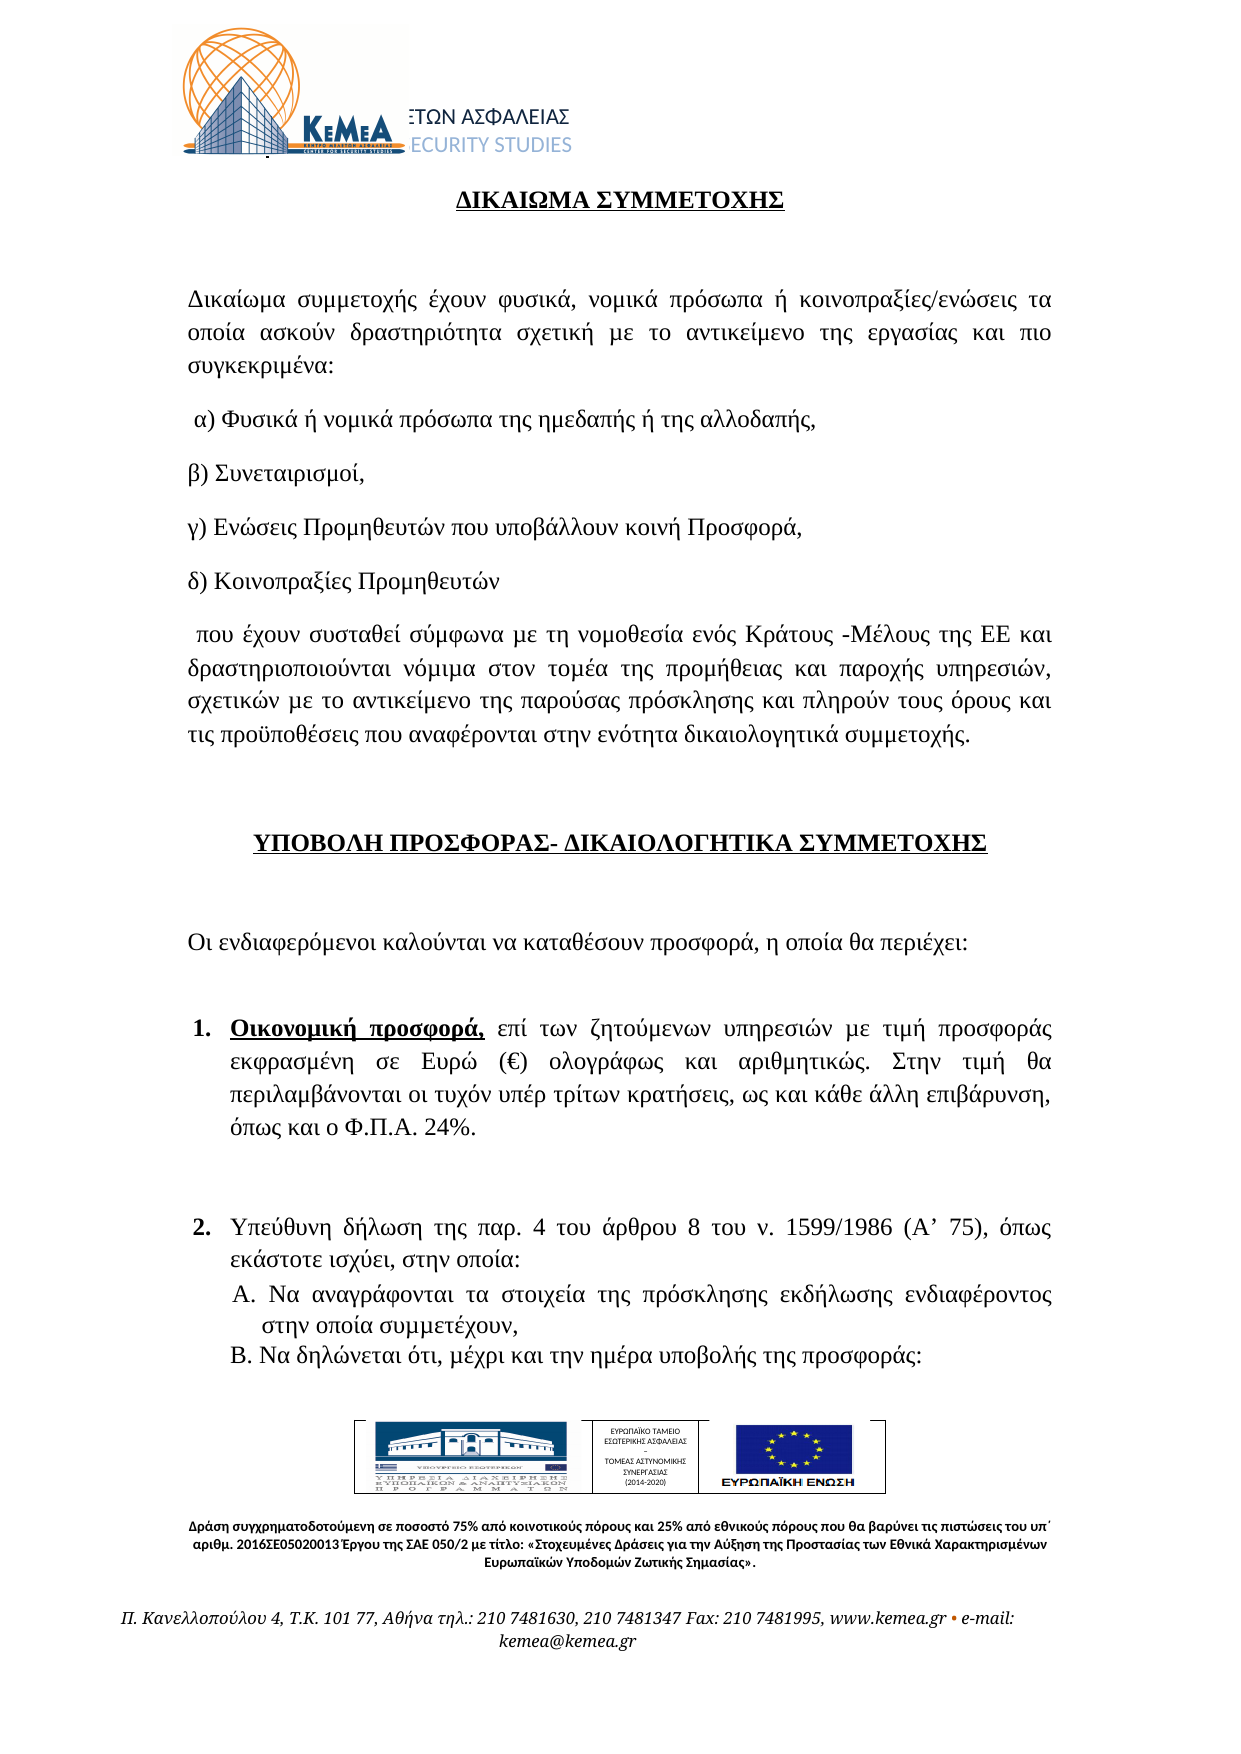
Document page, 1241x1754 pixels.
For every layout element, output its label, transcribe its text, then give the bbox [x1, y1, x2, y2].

text Οι ενδιαφερόμενοι καλούνται να καταθέσουν προσφορά, η οποία θα περιέχει: [187, 927, 1053, 955]
list Οικονομική προσφορά, επί των ζητούμενων υπηρεσιών µε τιμή προσφοράς εκφρασμένη σε Ευρώ (€) ολογράφως και αριθμητικώς. Στην τιμή θα περιλαμβάνονται οι τυχόν υπέρ τρίτων κρατήσεις, ως και κάθε άλλη επιβάρυνση, όπως και ο Φ.Π.Α. 24%. [192, 1013, 1053, 1141]
picture [171, 24, 411, 160]
text β) Συνεταιρισμοί, [187, 458, 1053, 487]
text ΔΙΚΑΙΩΜΑ ΣΥΜΜΕΤΟΧΗΣ [187, 183, 1053, 214]
text δ) Κοινοπραξίες Προμηθευτών [187, 566, 1053, 594]
list B. Να δηλώνεται ότι, µέχρι και την ημέρα υποβολής της προσφοράς: [230, 1339, 1053, 1369]
text που έχουν συσταθεί σύμφωνα µε τη νομοθεσία ενός Κράτους -Μέλους της ΕΕ και δραστηριοποιούνται νόµιµα στον τοµέα της προμήθειας και παροχής υπηρεσιών, σχετικών µε το αντικείμενο της παρούσας πρόσκλησης και πληρούν τους όρους και τις προϋποθέσεις που αναφέρονται στην ενότητα δικαιολογητικά συμμετοχής. [187, 619, 1053, 747]
list Υπεύθυνη δήλωση της παρ. 4 του άρθρου 8 του ν. 1599/1986 (Α’ 75), όπως εκάστοτε ισχύει, στην οποία: [192, 1212, 1053, 1273]
list A. Να αναγράφονται τα στοιχεία της πρόσκλησης εκδήλωσης ενδιαφέροντος στην οποία συµµετέχουν, [232, 1278, 1053, 1339]
text ΥΠΟΒΟΛΗ ΠΡΟΣΦΟΡΑΣ- ΔΙΚΑΙΟΛΟΓΗΤΙΚΑ ΣΥΜΜΕΤΟΧΗΣ [187, 826, 1053, 857]
picture [365, 1420, 582, 1493]
text α) Φυσικά ή νομικά πρόσωπα της ημεδαπής ή της αλλοδαπής, [187, 404, 1053, 433]
picture [709, 1420, 871, 1488]
text Δικαίωμα συμμετοχής έχουν φυσικά, νομικά πρόσωπα ή κοινοπραξίες/ενώσεις τα οποία ασκούν δραστηριότητα σχετική µε το αντικείμενο της εργασίας και πιο συγκεκριμένα: [187, 284, 1053, 379]
text γ) Ενώσεις Προμηθευτών που υποβάλλουν κοινή Προσφορά, [187, 512, 1053, 541]
